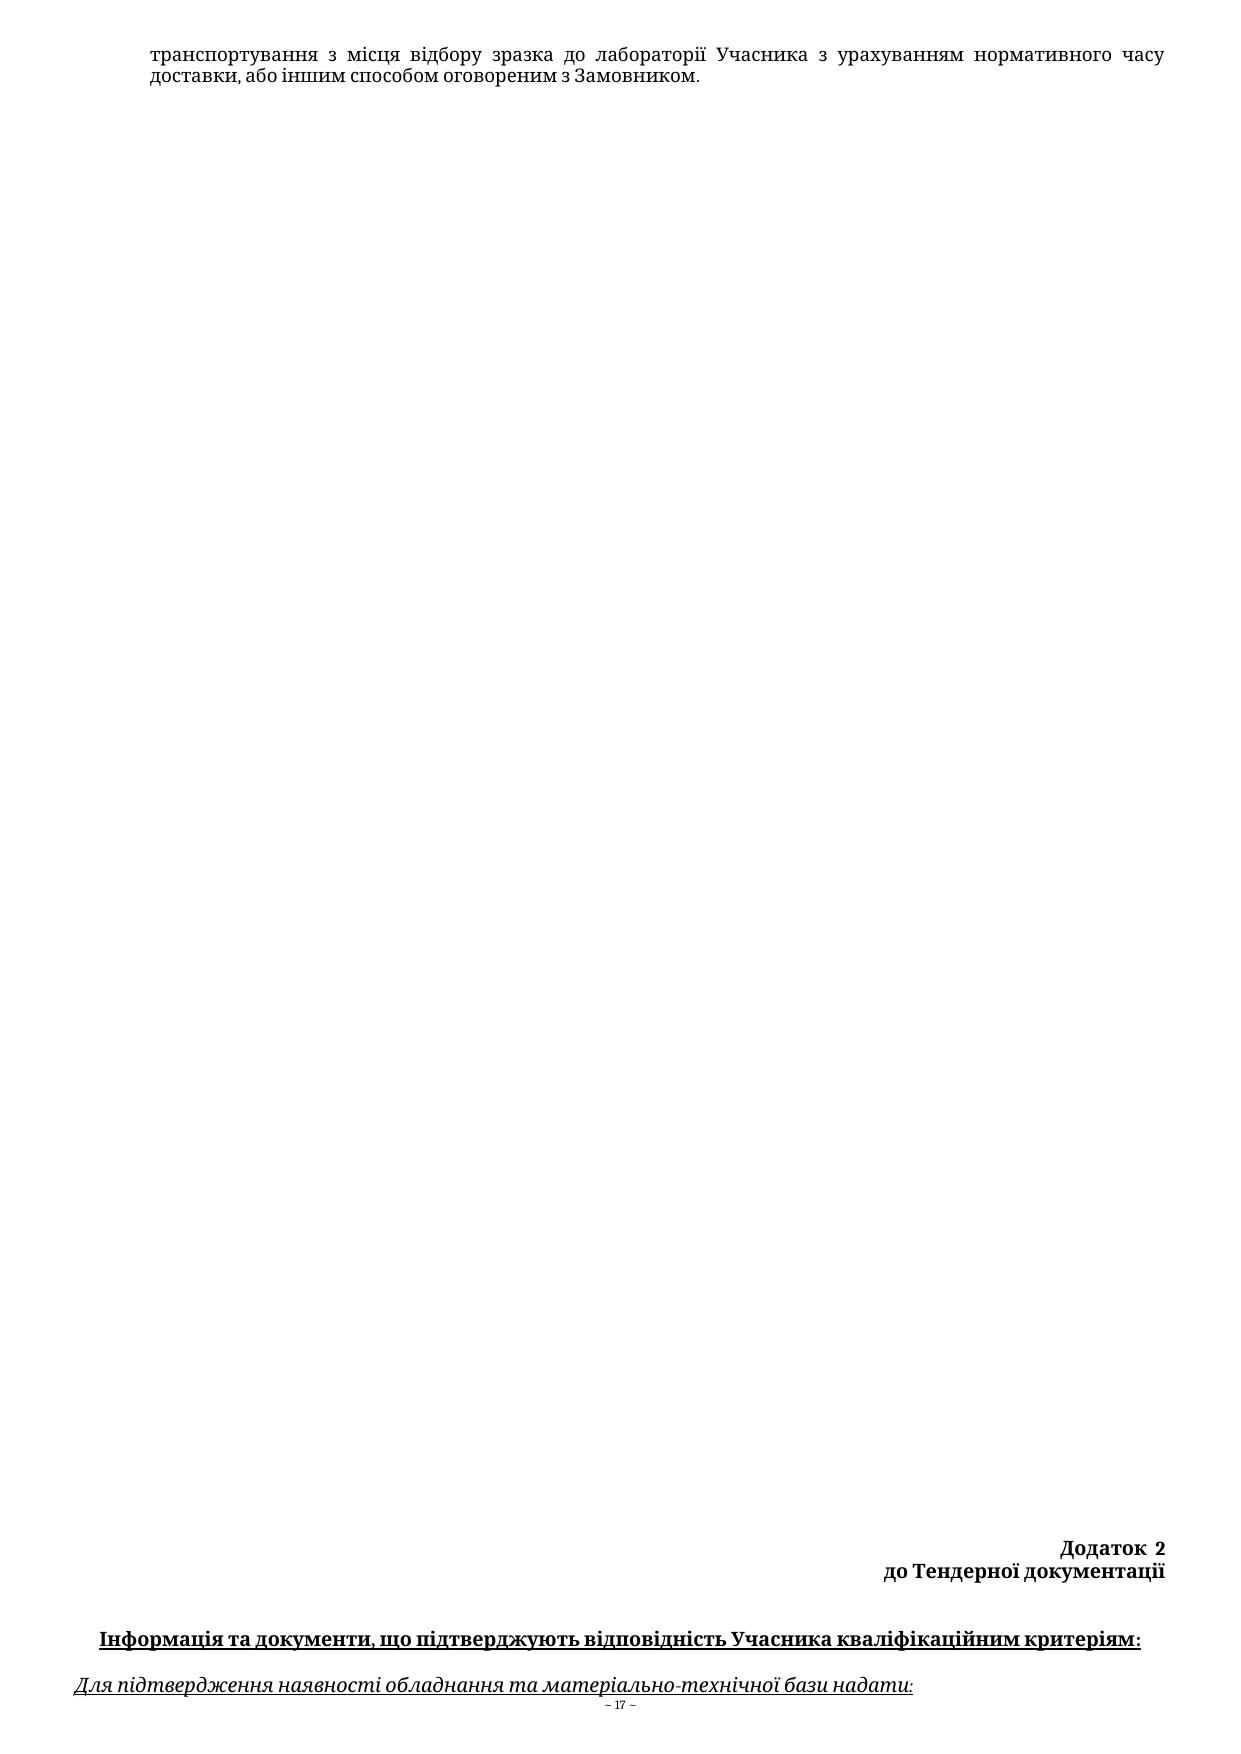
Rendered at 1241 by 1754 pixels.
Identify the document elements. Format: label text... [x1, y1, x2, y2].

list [112, 44, 1165, 87]
text Додаток 2 [75, 1538, 1165, 1561]
text до Тендерної документації [75, 1561, 1165, 1583]
text Інформація та документи, що підтверджують відповідність Учасника кваліфікаційним критеріям: [75, 1629, 1165, 1652]
text Для підтвердження наявності обладнання та матеріально-технічної бази надати: [75, 1675, 1165, 1697]
